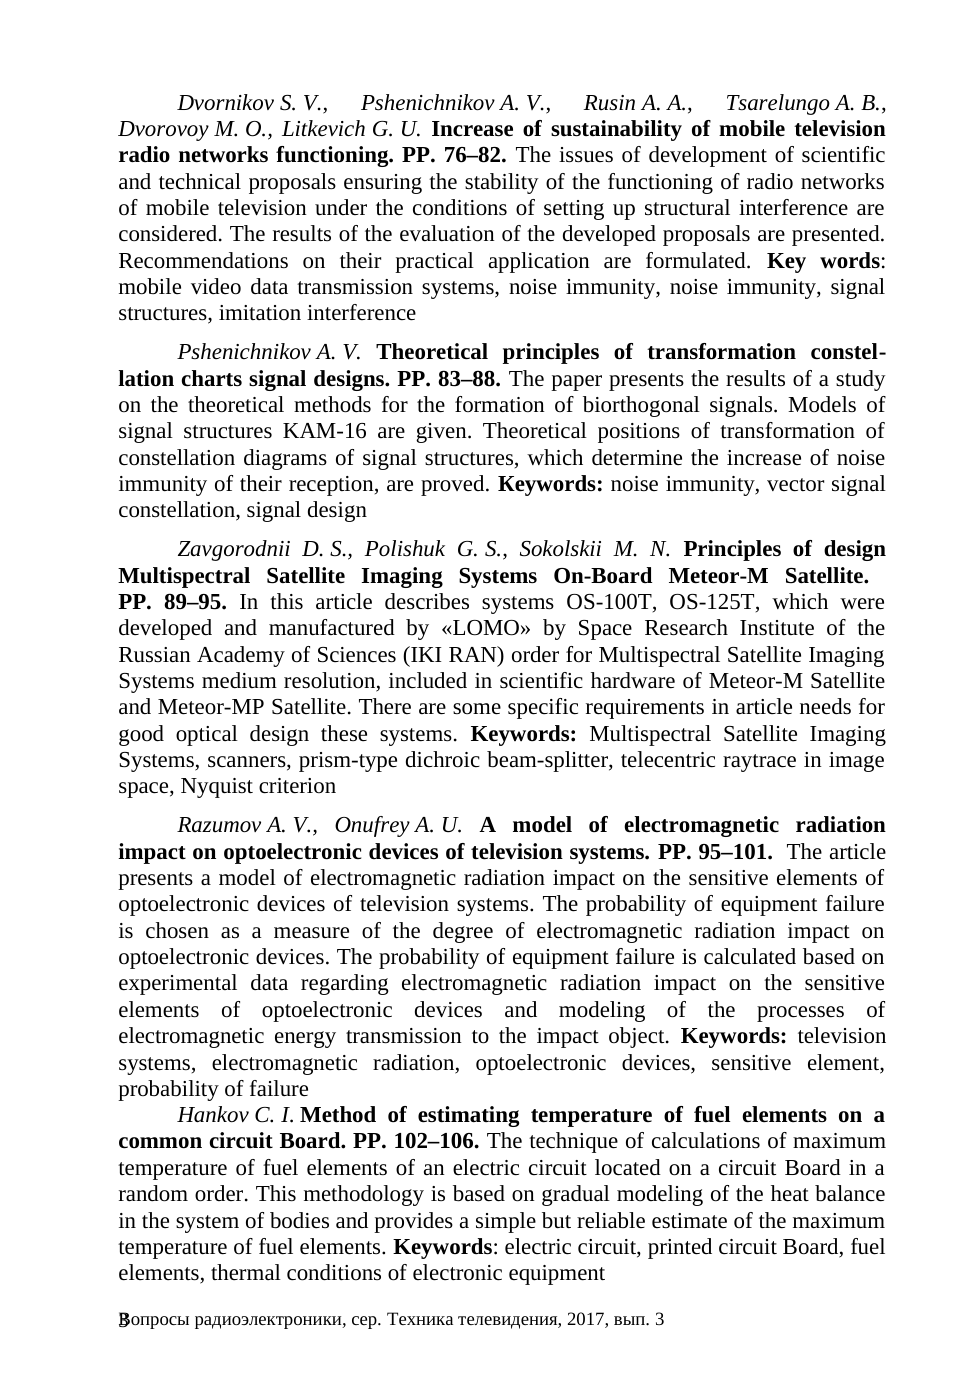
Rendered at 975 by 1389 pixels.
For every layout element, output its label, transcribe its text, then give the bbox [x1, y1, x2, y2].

text Dvornikov S. V., Pshenichnikov A. V., Rusin A. A., Tsarelungo A. B., Dvorovoy M. O., Litkevich G. U. Increase of sustainability of mobile television radio networks functioning. PP. 76–82. The issues of development of scientific and technical proposals ensuring the stability of the functioning of radio networks of mobile television under the conditions of setting up structural interference are considered. The results of the evaluation of the developed proposals are presented. Recommendations on their practical application are formulated. Key words: mobile video data transmission systems, noise immunity, noise immunity, signal structures, imitation interference [118, 89, 886, 326]
text Razumov A. V., Onufrey A. U. A model of electromagnetic radiation impact on optoelectronic devices of television systems. PP. 95–101. The article presents a model of electromagnetic radiation impact on the sensitive elements of optoelectronic devices of television systems. The probability of equipment failure is chosen as a measure of the degree of electromagnetic radiation impact on optoelectronic devices. The probability of equipment failure is calculated based on experimental data regarding electromagnetic radiation impact on the sensitive elements of optoelectronic devices and modeling of the processes of electromagnetic energy transmission to the impact object. Keywords: television systems, electromagnetic radiation, optoelectronic devices, sensitive element, probability of failure [118, 811, 886, 1101]
text Pshenichnikov A. V. Theoretical principles of transformation constellation charts signal designs. PP. 83–88. The paper presents the results of a study on the theoretical methods for the formation of biorthogonal signals. Models of signal structures KAM-16 are given. Theoretical positions of transformation of constellation diagrams of signal structures, which determine the increase of noise immunity of their reception, are proved. Кeywords: noise immunity, vector signal constellation, signal design [118, 338, 886, 523]
text Zavgorodnii D. S., Polishuk G. S., Sokolskii M. N. Principles of design Multispectral Satellite Imaging Systems On-Board Meteor-M Satellite. PP. 89–95. In this article describes systems OS-100T, OS-125T, which were developed and manufactured by «LOMO» by Space Research Institute of the Russian Academy of Sciences (IKI RAN) order for Multispectral Satellite Imaging Systems medium resolution, included in scientific hardware of Meteor-M Satellite and Meteor-MP Satellite. There are some specific requirements in article needs for good optical design these systems. Keywords: Multispectral Satellite Imaging Systems, scanners, prism-type dichroic beam-splitter, telecentric raytrace in image space, Nyquist criterion [118, 535, 886, 799]
text Hankov C. I. Method of estimating temperature of fuel elements on a common circuit Board. PP. 102–106. The technique of calculations of maximum temperature of fuel elements of an electric circuit located on a circuit Board in a random order. This methodology is based on gradual modeling of the heat balance in the system of bodies and provides a simple but reliable estimate of the maximum temperature of fuel elements. Keywords: electric circuit, printed circuit Board, fuel elements, thermal conditions of electronic equipment [118, 1101, 886, 1286]
